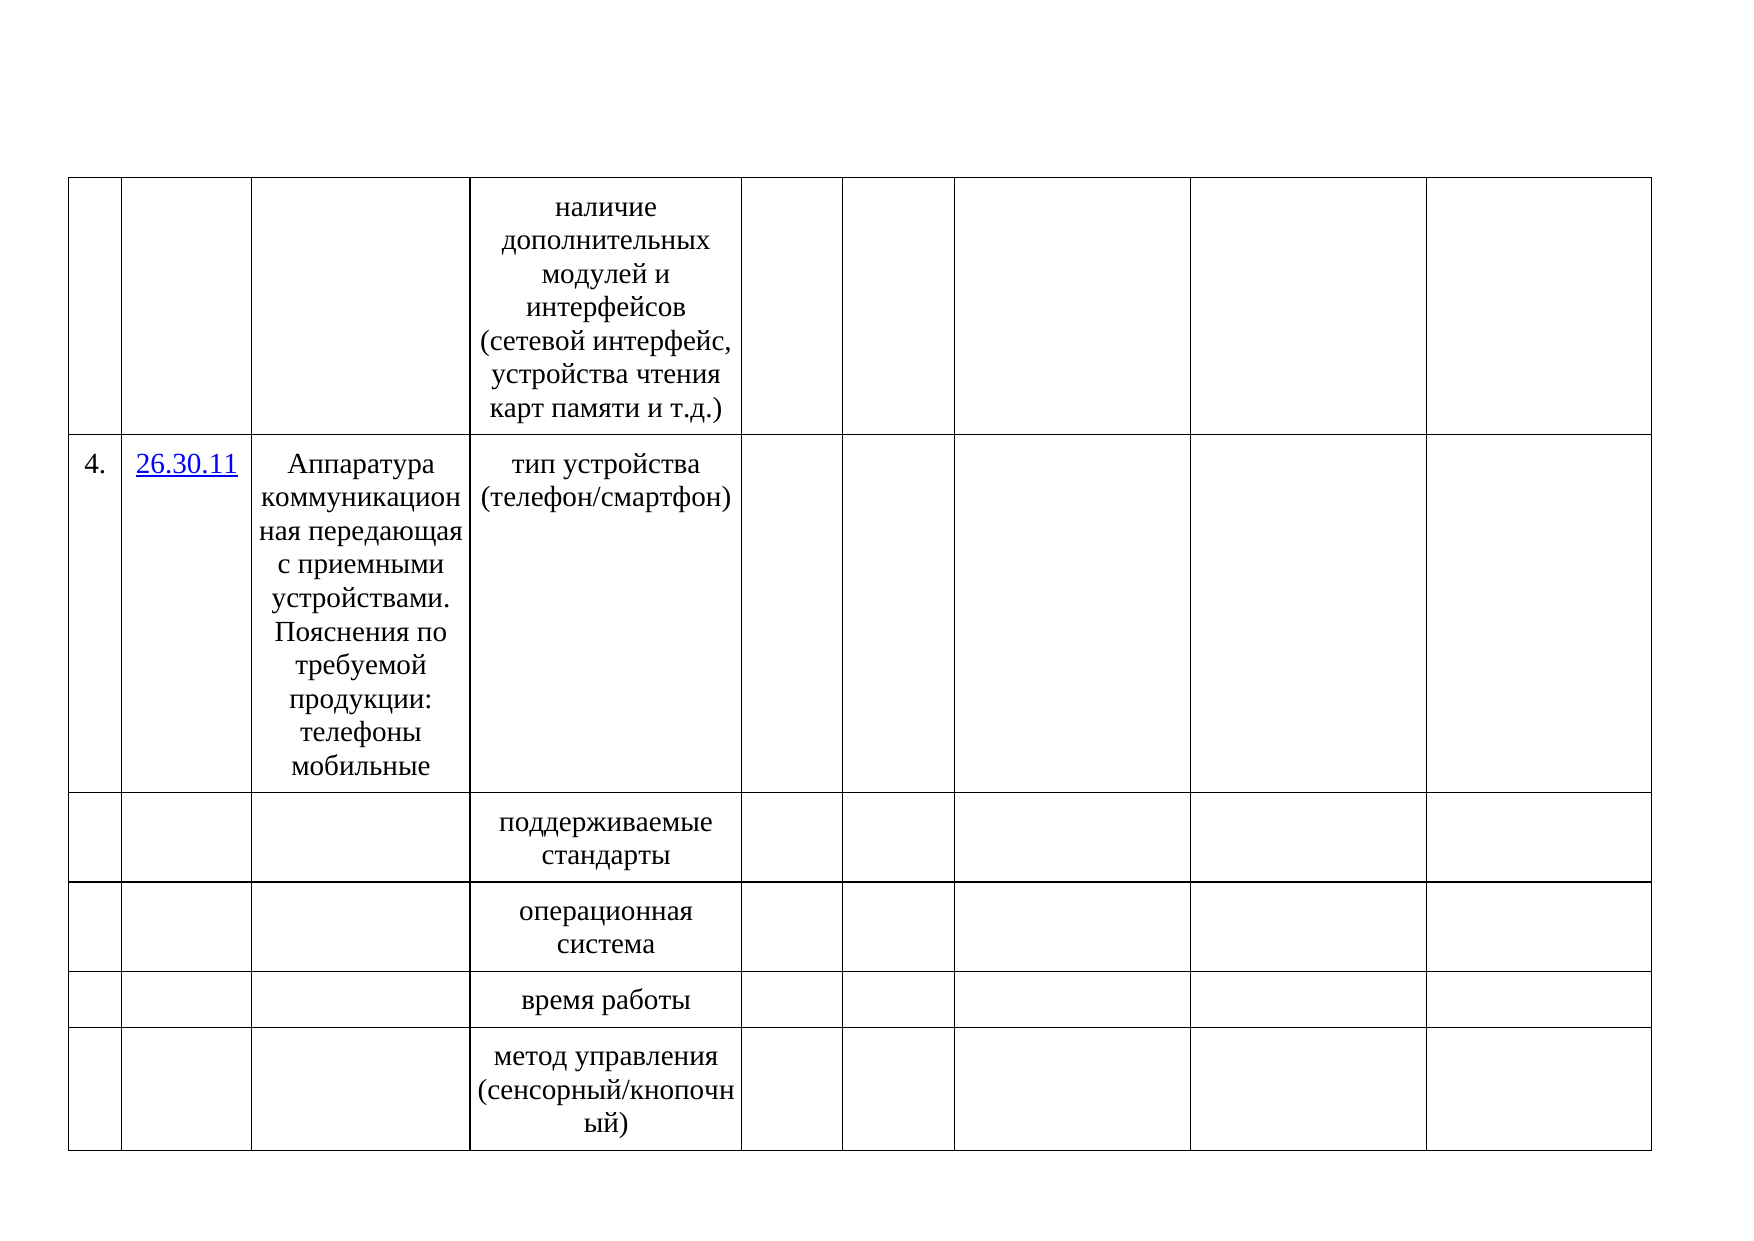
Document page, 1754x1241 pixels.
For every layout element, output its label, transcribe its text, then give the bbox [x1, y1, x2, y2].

table_cell время работы [471, 972, 741, 1027]
table_cell [955, 972, 1190, 1027]
table_cell [1191, 972, 1426, 1027]
table_cell [955, 435, 1190, 792]
table_cell [1427, 793, 1651, 881]
table_cell [843, 793, 954, 881]
table_cell поддерживаемые стандарты [471, 793, 741, 881]
table_cell [742, 883, 842, 971]
table_cell [742, 793, 842, 881]
table_cell [69, 1028, 121, 1149]
table_cell [843, 1028, 954, 1149]
table_cell [1427, 435, 1651, 792]
table_cell [955, 793, 1190, 881]
table_cell [1191, 883, 1426, 971]
table_cell [1427, 883, 1651, 971]
table_cell [742, 1028, 842, 1149]
table_cell [122, 178, 251, 434]
table_cell [122, 883, 251, 971]
table_cell Аппаратура коммуникационная передающая с приемными устройствами. Пояснения по требуемой продукции: телефоны мобильные [252, 435, 469, 792]
table_cell [1191, 1028, 1426, 1149]
table_cell [1191, 793, 1426, 881]
table_cell наличие дополнительных модулей и интерфейсов (сетевой интерфейс, устройства чтения карт памяти и т.д.) [471, 178, 741, 434]
table_cell [1191, 435, 1426, 792]
table_cell [843, 435, 954, 792]
table_cell [69, 883, 121, 971]
table_cell 4. [69, 435, 121, 792]
table_cell [252, 972, 469, 1027]
table_cell метод управления (сенсорный/кнопочный) [471, 1028, 741, 1149]
table_cell [69, 793, 121, 881]
table_cell [252, 1028, 469, 1149]
table_cell [1427, 178, 1651, 434]
table_cell [742, 972, 842, 1027]
table_cell [1191, 178, 1426, 434]
table_cell [69, 972, 121, 1027]
table_cell тип устройства (телефон/смартфон) [471, 435, 741, 792]
table_cell [1427, 1028, 1651, 1149]
table_cell 26.30.11 [122, 435, 251, 792]
table_cell [955, 178, 1190, 434]
table_cell [843, 883, 954, 971]
table_cell [742, 178, 842, 434]
table_cell [955, 1028, 1190, 1149]
table_cell [742, 435, 842, 792]
table_cell [252, 883, 469, 971]
table_cell [122, 972, 251, 1027]
table_cell [843, 178, 954, 434]
table_cell [122, 1028, 251, 1149]
table_cell [252, 793, 469, 881]
table_cell [69, 178, 121, 434]
table_cell [252, 178, 469, 434]
table_cell операционная система [471, 883, 741, 971]
table_cell [955, 883, 1190, 971]
table_cell [843, 972, 954, 1027]
table_cell [1427, 972, 1651, 1027]
table_cell [122, 793, 251, 881]
